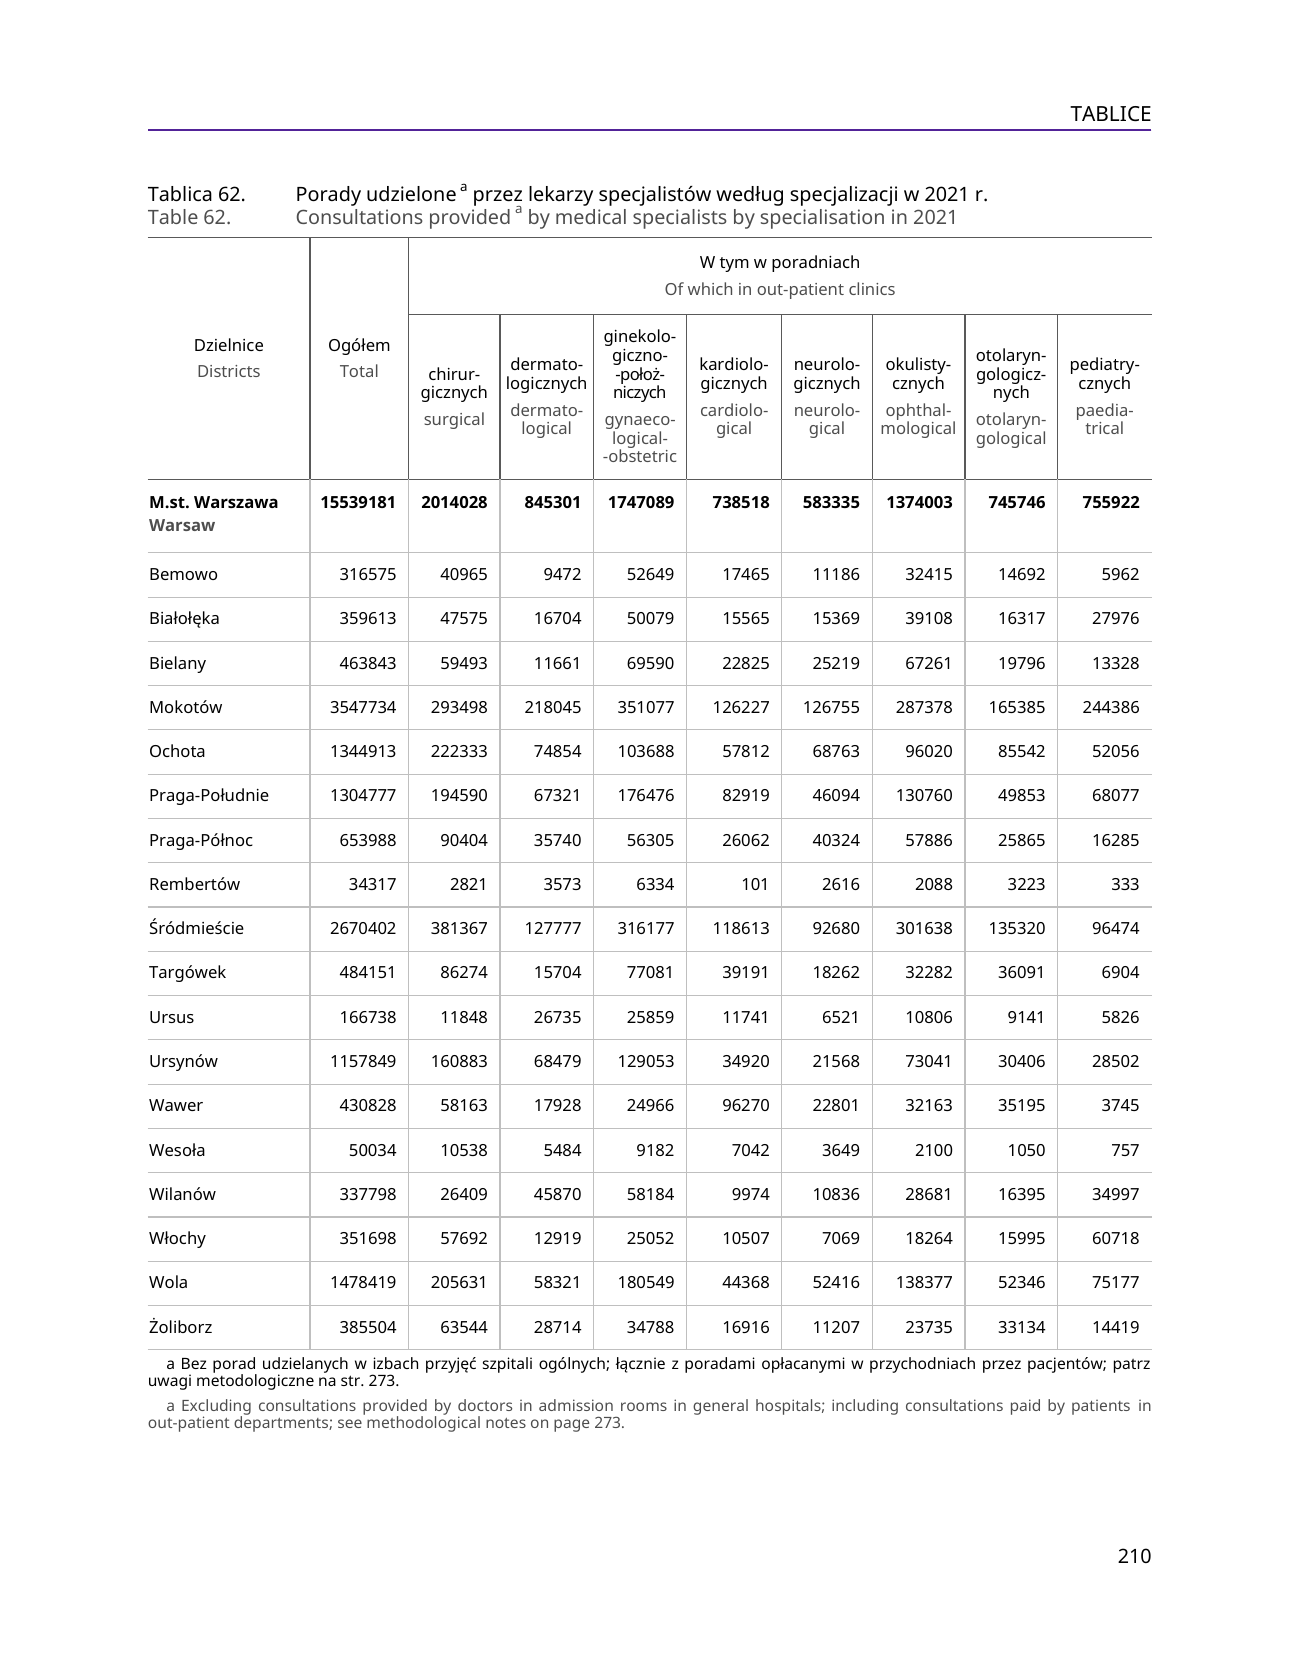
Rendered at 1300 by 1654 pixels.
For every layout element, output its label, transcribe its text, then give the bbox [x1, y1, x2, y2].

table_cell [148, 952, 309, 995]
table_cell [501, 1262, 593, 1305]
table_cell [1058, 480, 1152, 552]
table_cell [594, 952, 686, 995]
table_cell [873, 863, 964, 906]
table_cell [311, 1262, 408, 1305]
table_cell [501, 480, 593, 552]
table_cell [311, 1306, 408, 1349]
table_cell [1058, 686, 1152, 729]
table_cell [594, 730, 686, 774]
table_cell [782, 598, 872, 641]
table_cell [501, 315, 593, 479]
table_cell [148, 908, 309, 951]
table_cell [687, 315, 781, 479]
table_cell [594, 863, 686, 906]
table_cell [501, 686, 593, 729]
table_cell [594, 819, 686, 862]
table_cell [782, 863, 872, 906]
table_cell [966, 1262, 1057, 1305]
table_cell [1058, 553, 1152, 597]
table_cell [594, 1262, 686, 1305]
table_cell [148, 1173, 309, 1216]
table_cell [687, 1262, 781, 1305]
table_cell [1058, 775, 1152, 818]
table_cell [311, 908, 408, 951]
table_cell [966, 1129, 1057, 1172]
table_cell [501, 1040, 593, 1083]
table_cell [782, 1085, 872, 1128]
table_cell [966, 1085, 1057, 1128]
text a Excluding consultations provided by doctors in admission rooms in general hospitals; including consultations paid by patients in out-patient departments; see methodological notes on page 273. [148, 1398, 1151, 1431]
text Table 62. Consultations provided a by medical specialists by specialisation in 2021 [148, 206, 1151, 229]
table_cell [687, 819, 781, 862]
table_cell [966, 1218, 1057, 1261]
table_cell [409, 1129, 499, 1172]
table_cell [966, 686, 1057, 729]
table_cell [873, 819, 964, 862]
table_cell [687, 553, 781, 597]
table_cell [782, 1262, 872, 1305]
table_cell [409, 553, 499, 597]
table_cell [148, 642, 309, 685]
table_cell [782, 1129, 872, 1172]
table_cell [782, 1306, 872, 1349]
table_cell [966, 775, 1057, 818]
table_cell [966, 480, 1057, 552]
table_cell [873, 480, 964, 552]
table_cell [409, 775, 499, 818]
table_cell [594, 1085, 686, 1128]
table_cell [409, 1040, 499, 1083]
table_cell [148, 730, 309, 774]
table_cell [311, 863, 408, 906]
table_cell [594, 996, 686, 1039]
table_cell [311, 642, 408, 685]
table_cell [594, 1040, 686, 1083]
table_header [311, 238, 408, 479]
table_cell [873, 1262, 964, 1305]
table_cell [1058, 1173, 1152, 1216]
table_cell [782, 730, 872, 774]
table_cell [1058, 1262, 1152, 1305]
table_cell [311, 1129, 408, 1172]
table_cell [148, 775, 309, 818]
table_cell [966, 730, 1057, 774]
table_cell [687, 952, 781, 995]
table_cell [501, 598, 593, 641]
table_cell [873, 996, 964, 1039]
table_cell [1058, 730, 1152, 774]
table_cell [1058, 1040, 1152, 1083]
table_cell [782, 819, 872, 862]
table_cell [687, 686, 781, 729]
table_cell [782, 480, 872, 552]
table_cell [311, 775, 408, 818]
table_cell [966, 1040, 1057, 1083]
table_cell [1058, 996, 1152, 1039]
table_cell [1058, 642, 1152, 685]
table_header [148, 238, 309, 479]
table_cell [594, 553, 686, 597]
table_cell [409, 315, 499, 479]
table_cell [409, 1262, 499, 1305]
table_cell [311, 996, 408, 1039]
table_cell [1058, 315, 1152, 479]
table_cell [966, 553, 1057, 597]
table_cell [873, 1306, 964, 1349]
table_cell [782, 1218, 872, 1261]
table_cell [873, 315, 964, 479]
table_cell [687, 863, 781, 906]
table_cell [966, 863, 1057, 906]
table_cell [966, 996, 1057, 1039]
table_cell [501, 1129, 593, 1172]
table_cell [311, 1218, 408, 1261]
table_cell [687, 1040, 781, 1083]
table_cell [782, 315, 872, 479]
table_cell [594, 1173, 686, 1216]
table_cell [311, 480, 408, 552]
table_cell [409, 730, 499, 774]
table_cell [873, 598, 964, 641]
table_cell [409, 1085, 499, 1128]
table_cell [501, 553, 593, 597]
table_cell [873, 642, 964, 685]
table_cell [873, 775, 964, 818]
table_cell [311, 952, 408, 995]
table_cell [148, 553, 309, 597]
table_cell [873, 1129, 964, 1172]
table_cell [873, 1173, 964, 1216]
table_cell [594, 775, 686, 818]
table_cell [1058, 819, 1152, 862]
text Tablica 62. Porady udzielone a przez lekarzy specjalistów według specjalizacji w 2021 r. [148, 183, 1151, 206]
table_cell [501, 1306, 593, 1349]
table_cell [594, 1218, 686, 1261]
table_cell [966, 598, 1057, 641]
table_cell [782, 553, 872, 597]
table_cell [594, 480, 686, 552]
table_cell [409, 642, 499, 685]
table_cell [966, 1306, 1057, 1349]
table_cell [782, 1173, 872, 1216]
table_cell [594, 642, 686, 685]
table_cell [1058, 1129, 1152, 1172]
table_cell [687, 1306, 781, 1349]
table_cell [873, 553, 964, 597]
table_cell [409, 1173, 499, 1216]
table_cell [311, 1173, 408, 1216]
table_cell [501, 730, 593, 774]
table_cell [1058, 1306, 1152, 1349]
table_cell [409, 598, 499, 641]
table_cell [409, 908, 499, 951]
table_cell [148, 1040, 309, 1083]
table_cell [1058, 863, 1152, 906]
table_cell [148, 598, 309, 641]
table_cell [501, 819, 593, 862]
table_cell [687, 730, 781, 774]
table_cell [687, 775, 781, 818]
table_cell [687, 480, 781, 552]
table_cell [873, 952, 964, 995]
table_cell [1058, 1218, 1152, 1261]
text a Bez porad udzielanych w izbach przyjęć szpitali ogólnych; łącznie z poradami opłacanymi w przychodniach przez pacjentów; patrz uwagi metodologiczne na str. 273. [148, 1356, 1151, 1390]
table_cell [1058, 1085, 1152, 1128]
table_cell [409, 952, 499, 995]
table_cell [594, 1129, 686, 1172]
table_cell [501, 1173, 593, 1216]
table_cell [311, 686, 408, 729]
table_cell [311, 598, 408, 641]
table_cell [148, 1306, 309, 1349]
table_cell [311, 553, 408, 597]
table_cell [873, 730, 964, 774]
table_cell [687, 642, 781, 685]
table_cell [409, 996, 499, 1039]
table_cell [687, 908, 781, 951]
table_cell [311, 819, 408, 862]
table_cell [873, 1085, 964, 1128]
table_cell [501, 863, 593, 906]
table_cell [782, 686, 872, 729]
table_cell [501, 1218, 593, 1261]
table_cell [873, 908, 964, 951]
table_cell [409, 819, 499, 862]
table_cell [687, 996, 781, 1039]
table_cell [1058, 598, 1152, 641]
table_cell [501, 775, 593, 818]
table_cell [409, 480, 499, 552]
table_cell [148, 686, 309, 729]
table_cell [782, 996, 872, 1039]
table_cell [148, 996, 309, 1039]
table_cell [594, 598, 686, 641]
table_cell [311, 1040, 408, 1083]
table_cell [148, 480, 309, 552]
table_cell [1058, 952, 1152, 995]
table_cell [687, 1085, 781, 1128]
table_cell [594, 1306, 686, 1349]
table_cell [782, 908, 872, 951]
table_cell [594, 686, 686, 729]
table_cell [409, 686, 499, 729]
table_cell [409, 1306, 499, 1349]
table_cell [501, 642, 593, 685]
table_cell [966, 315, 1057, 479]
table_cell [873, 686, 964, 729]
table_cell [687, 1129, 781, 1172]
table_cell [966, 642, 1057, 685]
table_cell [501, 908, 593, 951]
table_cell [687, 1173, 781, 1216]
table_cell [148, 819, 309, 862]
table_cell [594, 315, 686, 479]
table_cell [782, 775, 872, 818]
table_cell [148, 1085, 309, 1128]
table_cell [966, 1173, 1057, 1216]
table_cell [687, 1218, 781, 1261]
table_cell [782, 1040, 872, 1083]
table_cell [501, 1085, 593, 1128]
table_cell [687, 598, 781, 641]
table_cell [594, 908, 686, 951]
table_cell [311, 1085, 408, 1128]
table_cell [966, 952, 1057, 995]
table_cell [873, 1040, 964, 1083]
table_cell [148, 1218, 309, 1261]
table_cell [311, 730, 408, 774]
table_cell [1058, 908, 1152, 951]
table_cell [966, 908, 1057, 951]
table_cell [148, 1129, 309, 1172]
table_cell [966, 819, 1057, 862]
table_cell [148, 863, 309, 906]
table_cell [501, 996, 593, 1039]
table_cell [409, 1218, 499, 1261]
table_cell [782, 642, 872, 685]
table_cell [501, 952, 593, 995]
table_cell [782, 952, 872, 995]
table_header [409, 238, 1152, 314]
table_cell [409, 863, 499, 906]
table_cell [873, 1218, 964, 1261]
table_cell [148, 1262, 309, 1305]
